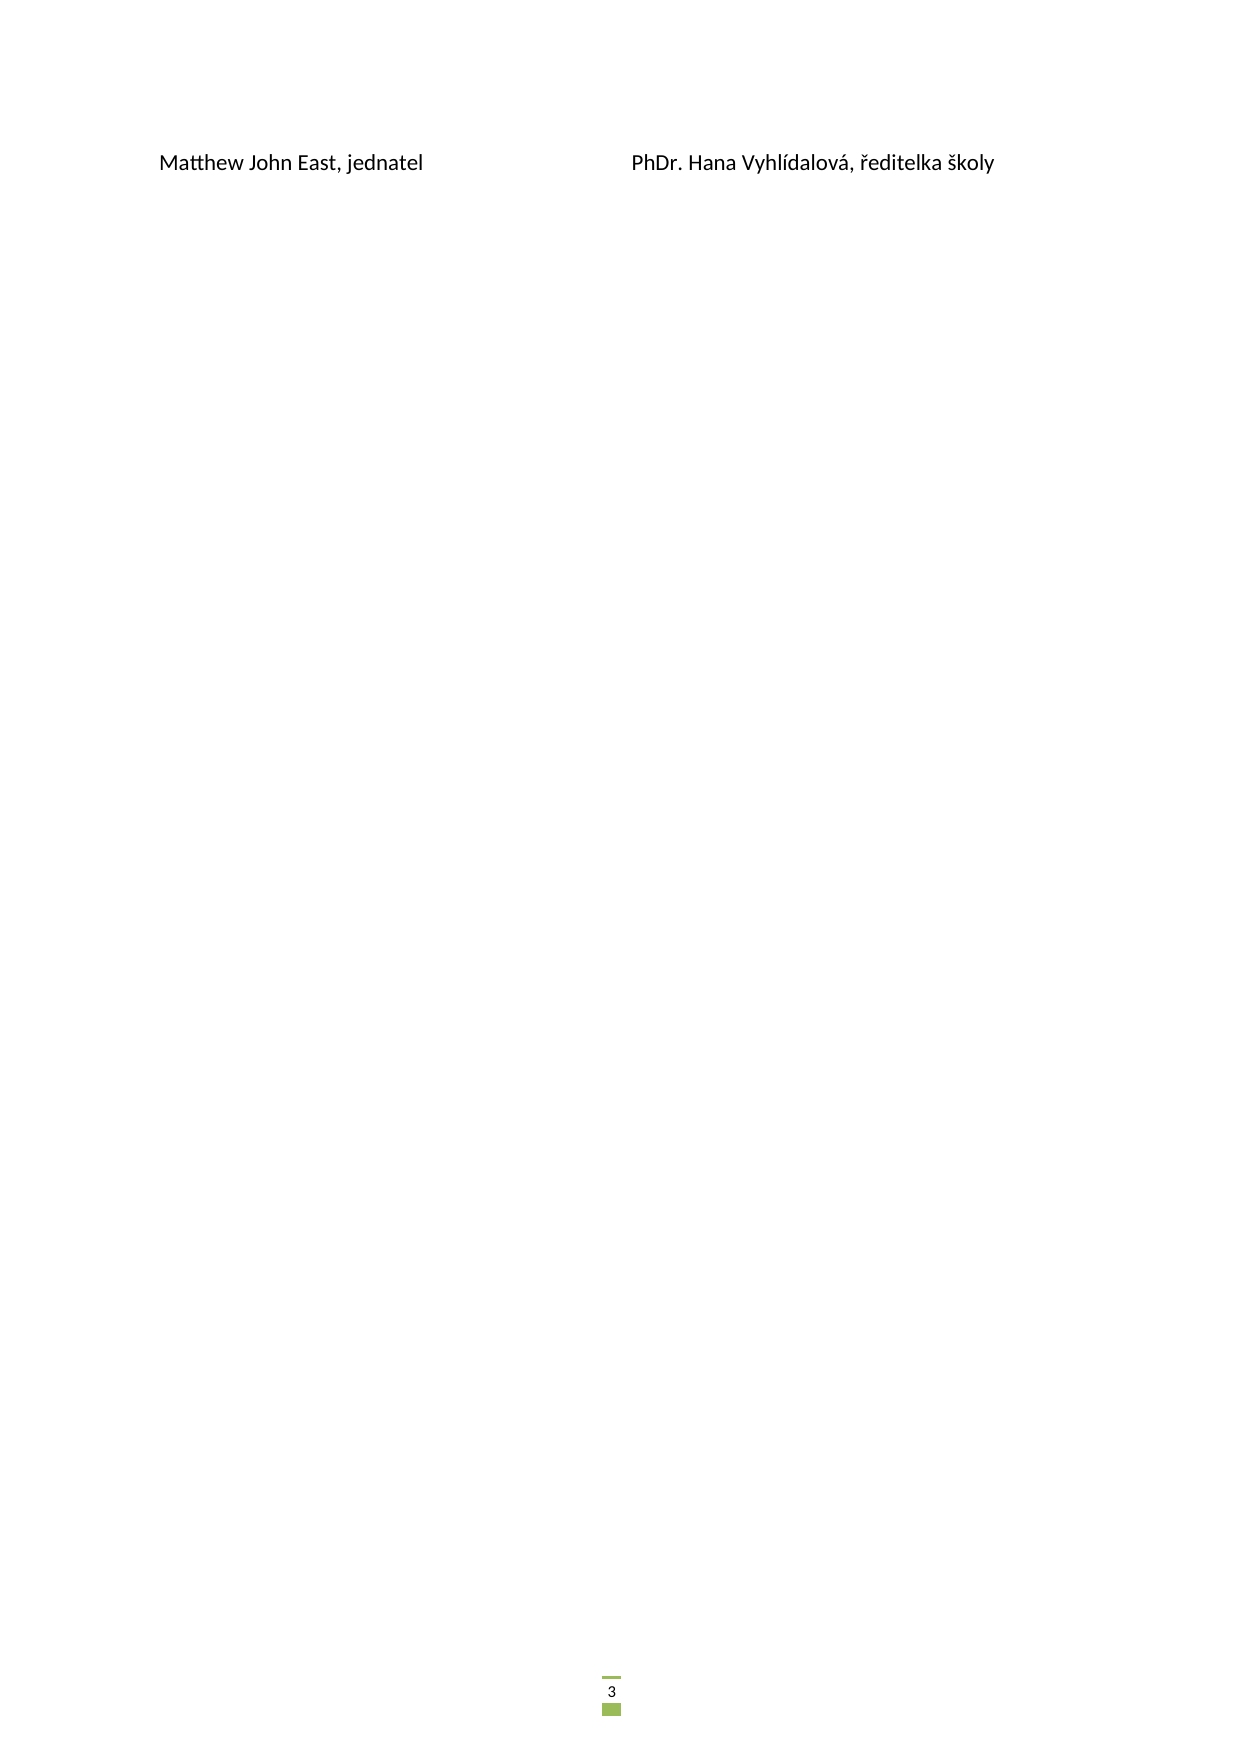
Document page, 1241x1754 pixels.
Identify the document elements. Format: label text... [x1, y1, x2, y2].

table_cell Matthew John East, jednatel [148, 148, 620, 176]
table_cell PhDr. Hana Vyhlídalová, ředitelka školy [620, 148, 1093, 176]
